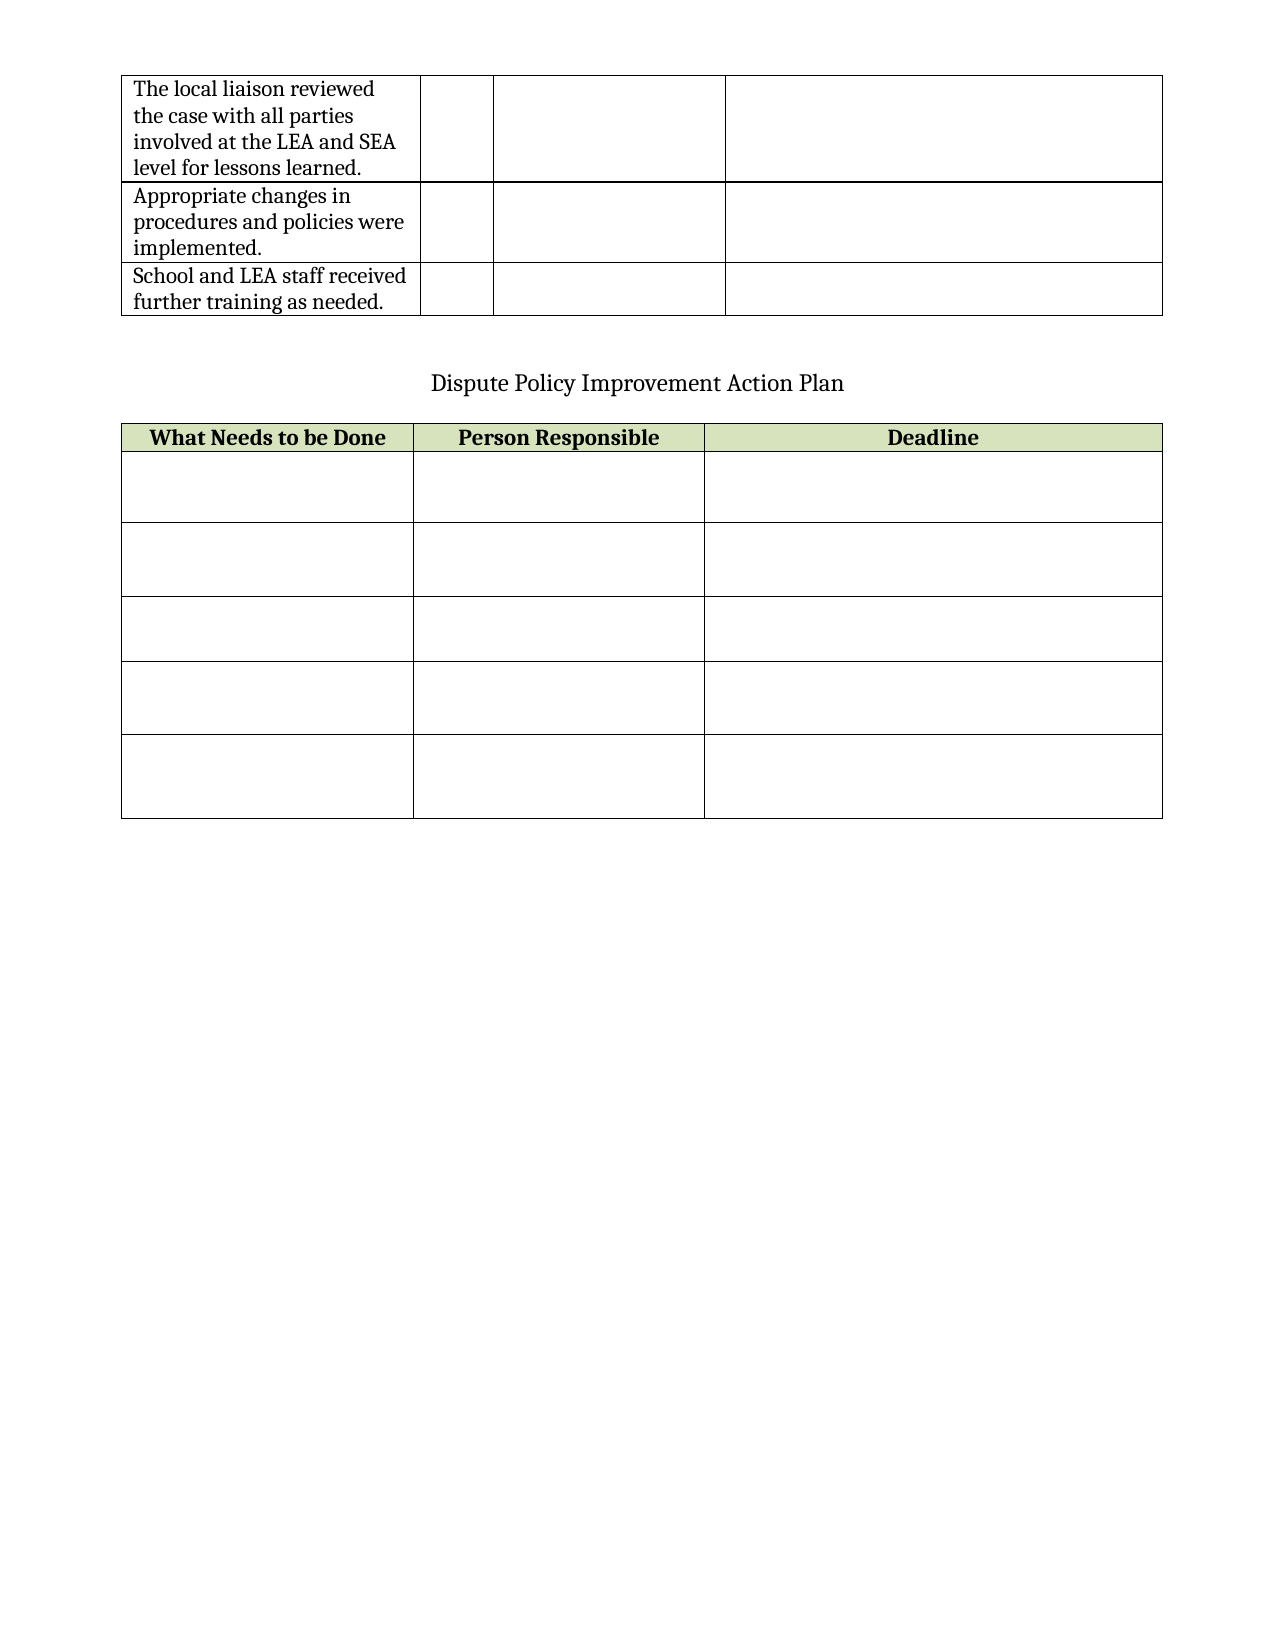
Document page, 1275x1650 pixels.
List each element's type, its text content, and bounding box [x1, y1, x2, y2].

table_cell [414, 597, 704, 661]
table_header Deadline [705, 424, 1162, 451]
table_cell [726, 263, 1162, 315]
table_cell [494, 183, 725, 262]
table_header Person Responsible [414, 424, 704, 451]
table_cell [414, 662, 704, 734]
table_cell [705, 662, 1162, 734]
table_cell Appropriate changes in procedures and policies were implemented. [122, 183, 420, 262]
table_cell [705, 452, 1162, 522]
table_cell [122, 523, 413, 596]
table_cell [421, 263, 493, 315]
table_cell [122, 597, 413, 661]
table_cell [122, 735, 413, 818]
table_cell [414, 452, 704, 522]
table_cell [726, 76, 1162, 181]
table_cell School and LEA staff received further training as needed. [122, 263, 420, 315]
table_cell The local liaison reviewed the case with all parties involved at the LEA and SEA level for lessons learned. [122, 76, 420, 181]
table_cell [494, 263, 725, 315]
table_cell [705, 735, 1162, 818]
table_cell [122, 452, 413, 522]
table_cell [494, 76, 725, 181]
table_cell [122, 662, 413, 734]
table_header What Needs to be Done [122, 424, 413, 451]
table_cell [421, 76, 493, 181]
table_cell [705, 523, 1162, 596]
table_cell [705, 597, 1162, 661]
table_cell [414, 523, 704, 596]
table_cell [726, 183, 1162, 262]
table_cell [414, 735, 704, 818]
text Dispute Policy Improvement Action Plan [75, 369, 1200, 398]
table_cell [421, 183, 493, 262]
